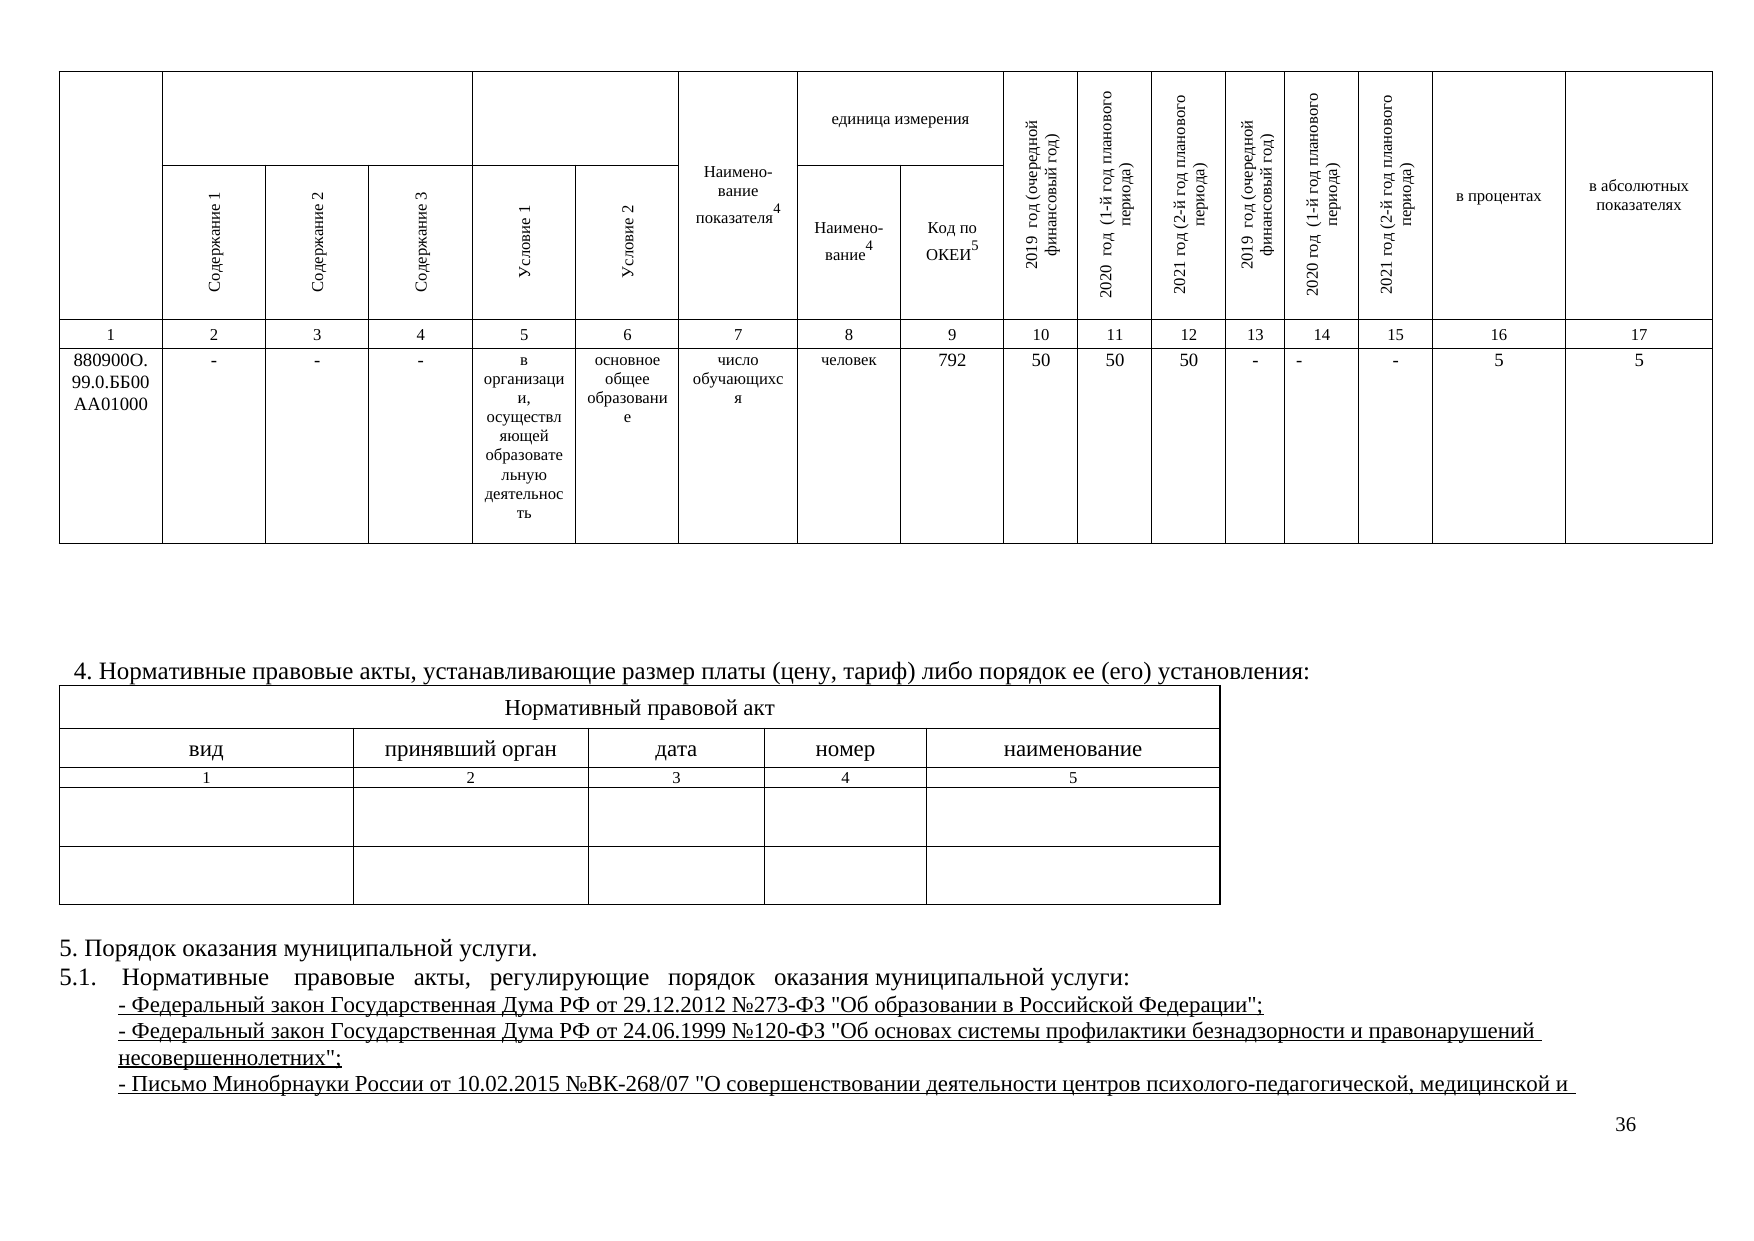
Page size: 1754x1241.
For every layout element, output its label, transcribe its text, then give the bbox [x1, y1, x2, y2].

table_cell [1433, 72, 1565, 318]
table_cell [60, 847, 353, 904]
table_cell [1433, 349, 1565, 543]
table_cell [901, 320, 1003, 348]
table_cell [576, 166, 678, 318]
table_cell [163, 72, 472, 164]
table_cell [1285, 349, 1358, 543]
text 5.1. Нормативные правовые акты, регулирующие порядок оказания муниципальной услуги: [59, 962, 1636, 991]
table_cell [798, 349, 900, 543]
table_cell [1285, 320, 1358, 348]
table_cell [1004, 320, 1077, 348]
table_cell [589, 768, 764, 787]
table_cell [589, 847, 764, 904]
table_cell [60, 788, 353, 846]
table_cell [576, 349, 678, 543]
text 5. Порядок оказания муниципальной услуги. [59, 933, 1636, 962]
text 4. Нормативные правовые акты, устанавливающие размер платы (цену, тариф) либо порядок ее (его) установления: [74, 656, 1636, 685]
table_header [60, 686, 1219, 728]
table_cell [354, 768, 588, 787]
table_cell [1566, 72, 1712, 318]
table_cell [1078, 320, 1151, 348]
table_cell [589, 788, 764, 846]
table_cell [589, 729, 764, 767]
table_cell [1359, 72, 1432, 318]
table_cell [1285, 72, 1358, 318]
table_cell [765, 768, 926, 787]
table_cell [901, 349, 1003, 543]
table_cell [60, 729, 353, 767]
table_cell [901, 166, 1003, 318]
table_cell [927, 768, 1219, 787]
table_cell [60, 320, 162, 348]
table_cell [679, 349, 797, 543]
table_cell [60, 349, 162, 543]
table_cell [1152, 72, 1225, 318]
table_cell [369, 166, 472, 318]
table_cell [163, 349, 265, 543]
text - Федеральный закон Государственная Дума РФ от 29.12.2012 №273-ФЗ "Об образовании в Российской Федерации"; [118, 991, 1636, 1017]
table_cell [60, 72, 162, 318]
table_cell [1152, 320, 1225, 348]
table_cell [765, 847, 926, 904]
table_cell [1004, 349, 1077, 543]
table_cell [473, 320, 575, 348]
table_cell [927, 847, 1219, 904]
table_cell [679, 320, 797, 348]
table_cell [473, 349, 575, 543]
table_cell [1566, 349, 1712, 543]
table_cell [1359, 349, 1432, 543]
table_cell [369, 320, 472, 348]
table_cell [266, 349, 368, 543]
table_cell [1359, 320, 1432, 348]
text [118, 1070, 1636, 1096]
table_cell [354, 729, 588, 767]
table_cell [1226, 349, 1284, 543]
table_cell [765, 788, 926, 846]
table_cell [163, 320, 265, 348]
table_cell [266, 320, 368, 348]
text - Федеральный закон Государственная Дума РФ от 24.06.1999 №120-ФЗ "Об основах системы профилактики безнадзорности и правонарушений несовершеннолетних"; [118, 1017, 1636, 1070]
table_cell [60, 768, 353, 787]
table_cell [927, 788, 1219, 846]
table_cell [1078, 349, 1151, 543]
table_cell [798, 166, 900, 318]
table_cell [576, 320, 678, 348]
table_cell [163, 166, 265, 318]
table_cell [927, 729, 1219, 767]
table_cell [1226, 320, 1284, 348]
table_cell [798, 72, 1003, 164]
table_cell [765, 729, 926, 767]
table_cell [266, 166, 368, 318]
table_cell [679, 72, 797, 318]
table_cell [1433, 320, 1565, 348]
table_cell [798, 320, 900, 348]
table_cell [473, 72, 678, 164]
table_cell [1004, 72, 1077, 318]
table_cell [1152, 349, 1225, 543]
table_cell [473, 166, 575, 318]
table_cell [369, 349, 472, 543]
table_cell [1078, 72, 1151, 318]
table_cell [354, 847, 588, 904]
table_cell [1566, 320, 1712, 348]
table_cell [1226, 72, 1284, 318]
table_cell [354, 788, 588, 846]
